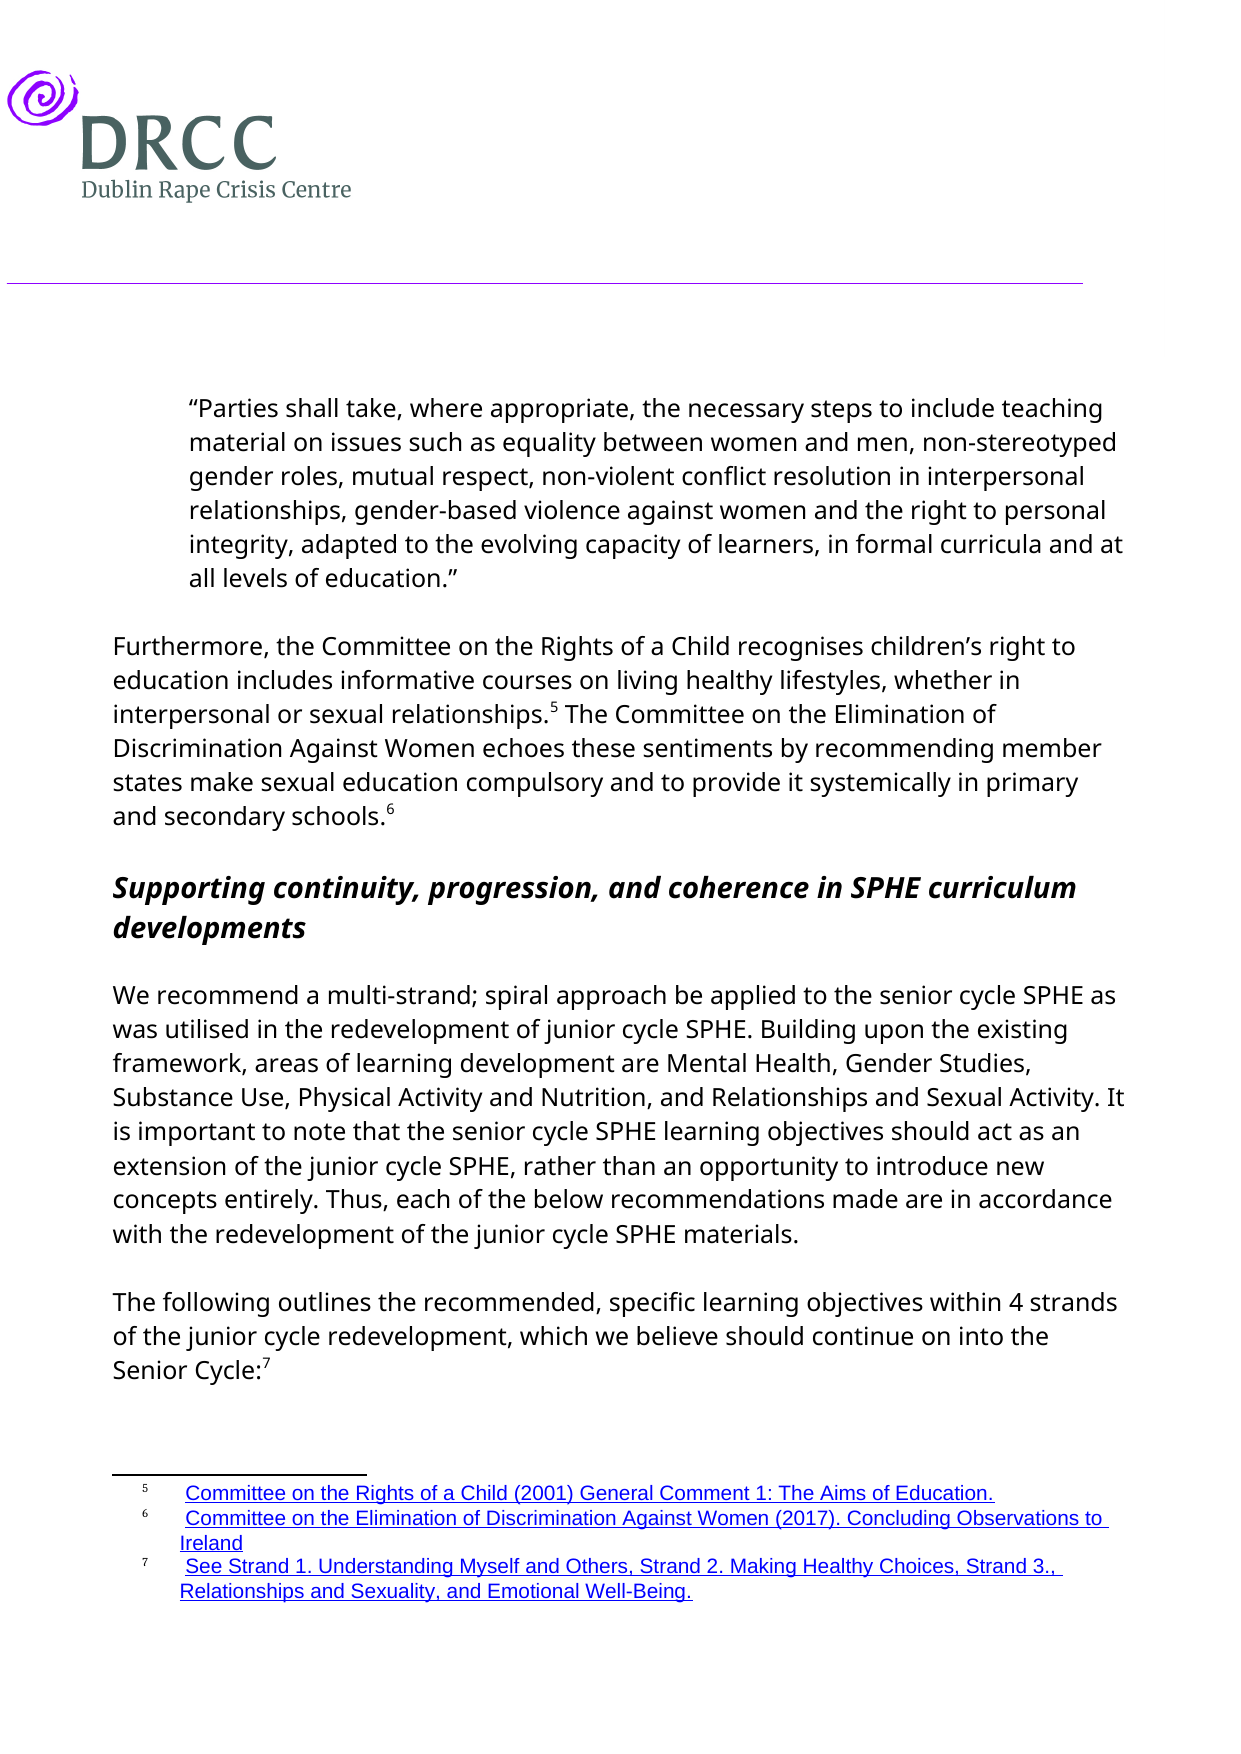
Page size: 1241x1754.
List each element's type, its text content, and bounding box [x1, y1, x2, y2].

text Furthermore, the Committee on the Rights of a Child recognises children’s right to education includes informative courses on living healthy lifestyles, whether in interpersonal or sexual relationships. The Committee on the Elimination of Discrimination Against Women echoes these sentiments by recommending member states make sexual education compulsory and to provide it systemically in primary and secondary schools. [112, 629, 1128, 833]
text “Parties shall take, where appropriate, the necessary steps to include teaching material on issues such as equality between women and men, non-stereotyped gender roles, mutual respect, non-violent conflict resolution in interpersonal relationships, gender-based violence against women and the right to personal integrity, adapted to the evolving capacity of learners, in formal curricula and at all levels of education.” [189, 390, 1128, 595]
text We recommend a multi-strand; spiral approach be applied to the senior cycle SPHE as was utilised in the redevelopment of junior cycle SPHE. Building upon the existing framework, areas of learning development are Mental Health, Gender Studies, Substance Use, Physical Activity and Nutrition, and Relationships and Sexual Activity. It is important to note that the senior cycle SPHE learning objectives should act as an extension of the junior cycle SPHE, rather than an opportunity to introduce new concepts entirely. Thus, each of the below recommendations made are in accordance with the redevelopment of the junior cycle SPHE materials. [112, 978, 1128, 1250]
text Supporting continuity, progression, and coherence in SPHE curriculum developments [112, 867, 1128, 947]
picture [0, 0, 1165, 357]
text The following outlines the recommended, specific learning objectives within 4 strands of the junior cycle redevelopment, which we believe should continue on into the Senior Cycle: [112, 1284, 1128, 1387]
